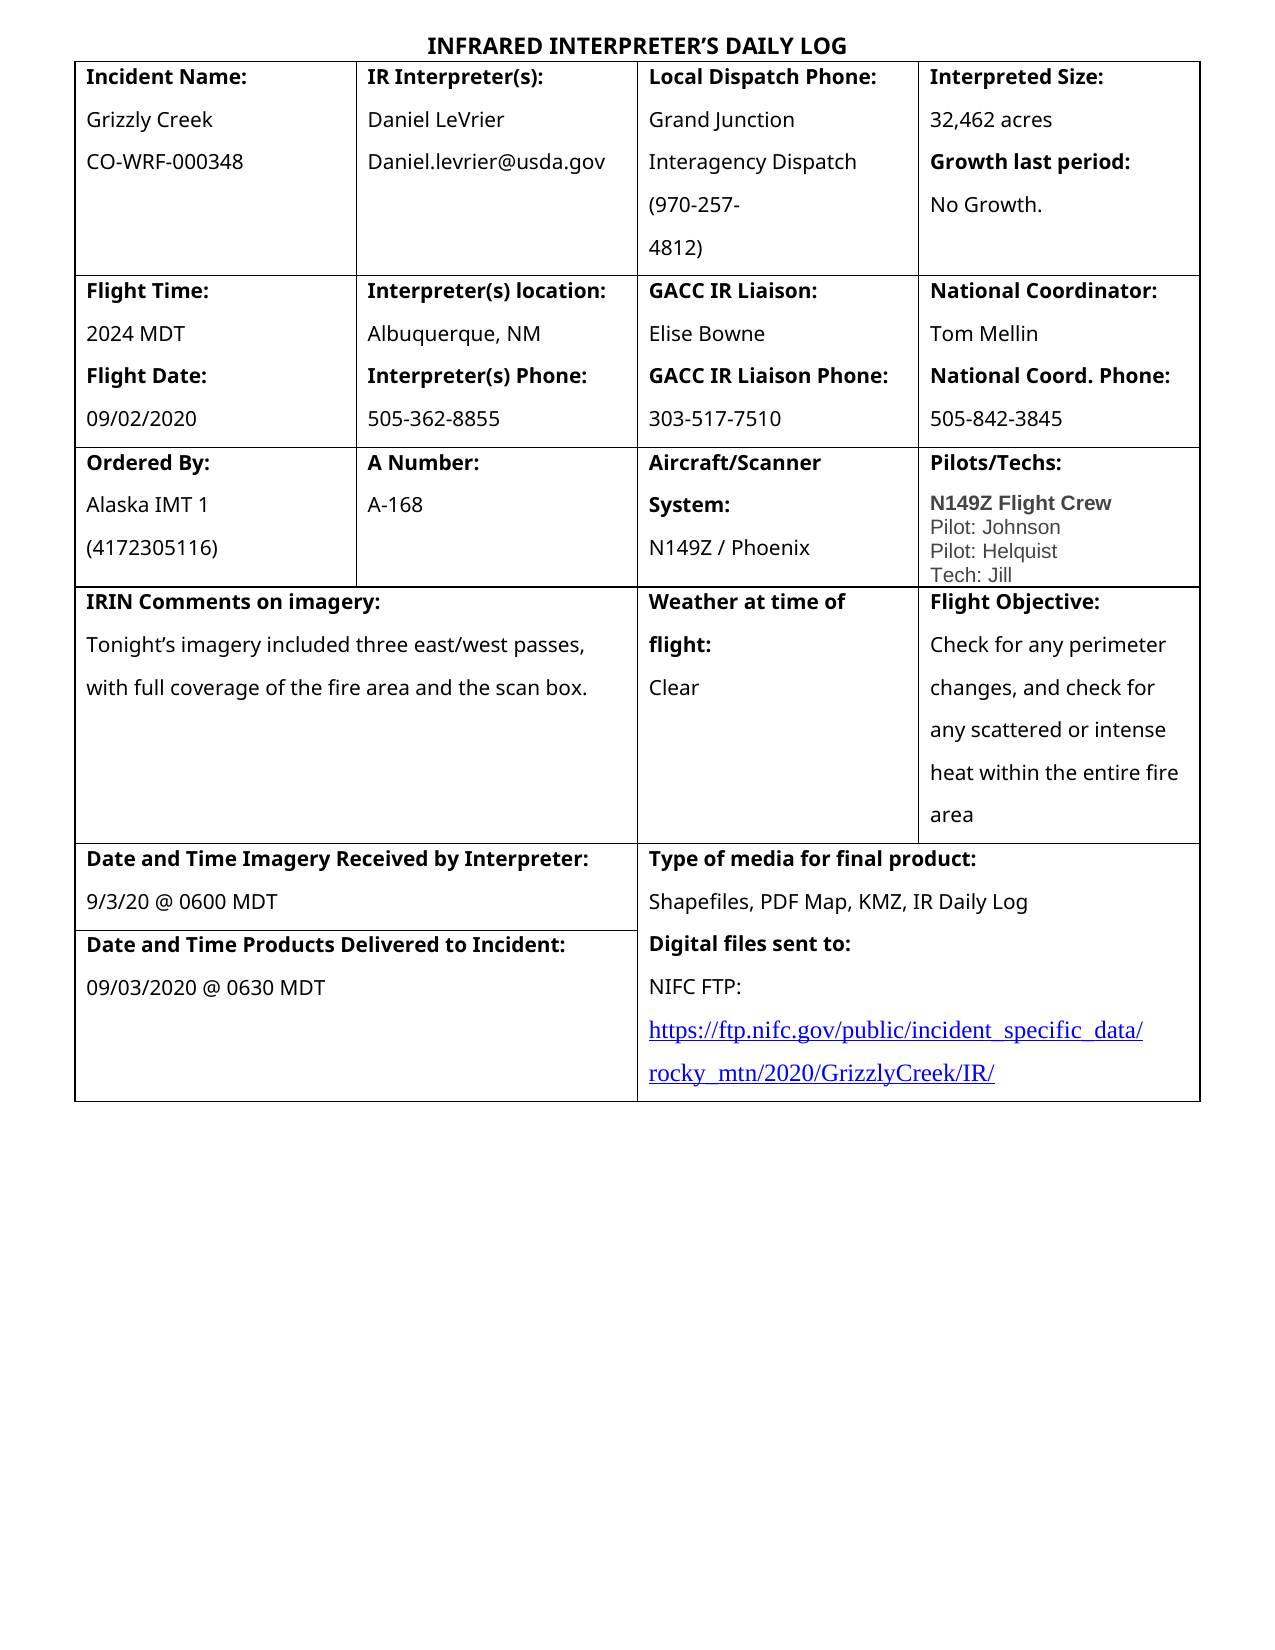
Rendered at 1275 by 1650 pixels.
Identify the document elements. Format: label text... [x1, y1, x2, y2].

table_cell Pilots/Techs: N149Z Flight Crew Pilot: Johnson Pilot: Helquist Tech: Jill [919, 448, 1199, 586]
table_header Local Dispatch Phone: Grand Junction Interagency Dispatch (970-257- 4812) [638, 62, 918, 275]
table_cell Flight Objective: Check for any perimeter changes, and check for any scattered or intense heat within the entire fire area [919, 588, 1199, 843]
table_header Incident Name: Grizzly Creek CO-WRF-000348 [76, 62, 356, 275]
table_cell Aircraft/Scanner System: N149Z / Phoenix [638, 448, 918, 586]
table_cell Date and Time Products Delivered to Incident: 09/03/2020 @ 0630 MDT [76, 931, 637, 1101]
table_cell GACC IR Liaison: Elise Bowne GACC IR Liaison Phone: 303-517-7510 [638, 276, 918, 447]
table_cell National Coordinator: Tom Mellin National Coord. Phone: 505-842-3845 [919, 276, 1199, 447]
table_cell Type of media for final product: Shapefiles, PDF Map, KMZ, IR Daily Log Digital files sent to: NIFC FTP: https://ftp.nifc.gov/public/incident_specific_data/rocky_mtn/2020/GrizzlyCreek/IR/ [638, 844, 1199, 1101]
table_cell IRIN Comments on imagery: Tonight’s imagery included three east/west passes, with full coverage of the fire area and the scan box. [76, 588, 637, 843]
table_header IR Interpreter(s): Daniel LeVrier Daniel.levrier@usda.gov [357, 62, 637, 275]
table_cell Weather at time of flight: Clear [638, 588, 918, 843]
table_cell Ordered By: Alaska IMT 1 (4172305116) [76, 448, 356, 586]
table_cell A Number: A-168 [357, 448, 637, 586]
table_cell Flight Time: 2024 MDT Flight Date: 09/02/2020 [76, 276, 356, 447]
table_cell Interpreter(s) location: Albuquerque, NM Interpreter(s) Phone: 505-362-8855 [357, 276, 637, 447]
table_header Interpreted Size: 32,462 acres Growth last period: No Growth. [919, 62, 1199, 275]
table_cell Date and Time Imagery Received by Interpreter: 9/3/20 @ 0600 MDT [76, 844, 637, 929]
